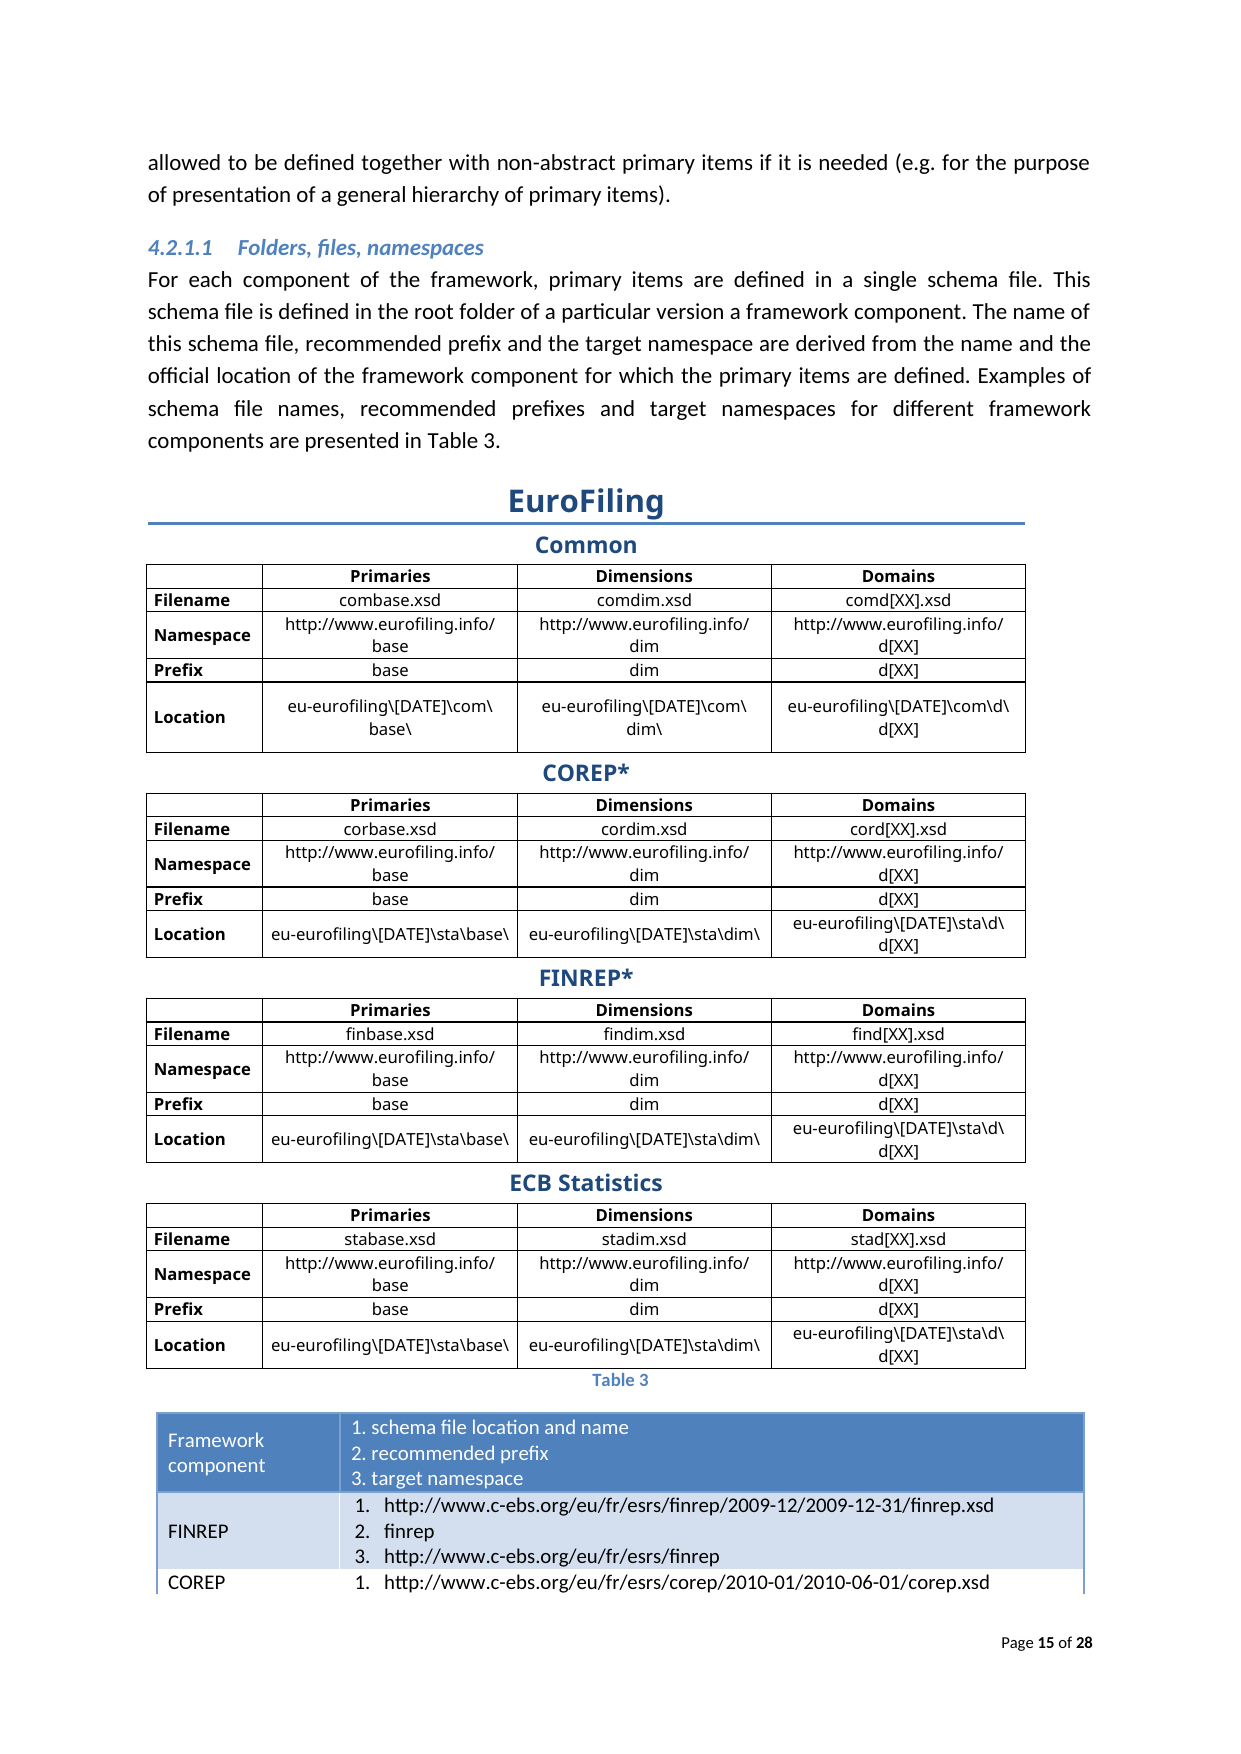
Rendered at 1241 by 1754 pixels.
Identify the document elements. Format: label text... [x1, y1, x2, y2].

table_cell Filename [147, 589, 262, 611]
table_cell dim [518, 888, 771, 910]
table_cell http://www.eurofiling.info/base [263, 1046, 517, 1092]
table_cell Prefix [147, 1093, 262, 1115]
table_cell FINREP [158, 1493, 339, 1569]
table_cell eu-eurofiling\[DATE]\sta\dim\ [518, 911, 771, 957]
table_cell Prefix [147, 1298, 262, 1321]
table_cell eu-eurofiling\[DATE]\sta\d\d[XX] [772, 911, 1025, 957]
table_cell Dimensions [518, 794, 771, 816]
table_cell comdim.xsd [518, 589, 771, 611]
table_cell d[XX] [772, 659, 1025, 681]
table_cell Location [147, 1322, 262, 1367]
table_cell dim [518, 1093, 771, 1115]
table_cell base [263, 659, 517, 681]
table_cell http://www.eurofiling.info/d[XX] [772, 841, 1025, 886]
table_cell Domains [772, 1204, 1025, 1227]
table_cell http://www.eurofiling.info/dim [518, 1046, 771, 1092]
table_cell http://www.eurofiling.info/base [263, 1251, 517, 1297]
table_cell Prefix [147, 659, 262, 681]
table_cell Domains [772, 565, 1025, 587]
table_cell Primaries [263, 999, 517, 1021]
table_header EuroFiling [146, 479, 1026, 522]
table_cell Location [147, 683, 262, 752]
table_cell eu-eurofiling\[DATE]\sta\d\d[XX] [772, 1322, 1025, 1367]
table_cell Primaries [263, 1204, 517, 1227]
table_cell dim [518, 659, 771, 681]
table_cell [147, 1204, 262, 1227]
table_cell [147, 999, 262, 1021]
table_cell eu-eurofiling\[DATE]\sta\d\d[XX] [772, 1116, 1025, 1162]
table_cell Domains [772, 794, 1025, 816]
table_cell cord[XX].xsd [772, 817, 1025, 840]
table_cell base [263, 888, 517, 910]
table_cell Filename [147, 1023, 262, 1045]
table_cell Location [147, 911, 262, 957]
table_cell eu-eurofiling\[DATE]\sta\base\ [263, 1322, 517, 1367]
table_cell COREP [158, 1569, 339, 1594]
table_cell corbase.xsd [263, 817, 517, 840]
table_cell Namespace [147, 1046, 262, 1092]
table_cell Dimensions [518, 1204, 771, 1227]
subtitle Folders, files, namespaces [148, 233, 1093, 261]
table_cell stabase.xsd [263, 1228, 517, 1250]
table_header Framework component [158, 1414, 339, 1491]
table_cell stadim.xsd [518, 1228, 771, 1250]
table_cell eu-eurofiling\[DATE]\sta\dim\ [518, 1116, 771, 1162]
table_cell Primaries [263, 794, 517, 816]
table_cell eu-eurofiling\[DATE]\sta\base\ [263, 911, 517, 957]
table_cell findim.xsd [518, 1023, 771, 1045]
table_cell Dimensions [518, 565, 771, 587]
table_cell d[XX] [772, 1298, 1025, 1321]
table_cell http://www.eurofiling.info/d[XX] [772, 612, 1025, 658]
table_cell dim [518, 1298, 771, 1321]
table_cell eu-eurofiling\[DATE]\sta\dim\ [518, 1322, 771, 1367]
table_cell Domains [772, 999, 1025, 1021]
table_cell [147, 565, 262, 587]
table_cell Dimensions [518, 999, 771, 1021]
table_cell ECB Statistics [146, 1163, 1026, 1203]
table_cell http://www.eurofiling.info/d[XX] [772, 1251, 1025, 1297]
table_cell base [263, 1093, 517, 1115]
text Table 3 [148, 1368, 1093, 1391]
table_cell Filename [147, 1228, 262, 1250]
table_cell http://www.eurofiling.info/base [263, 841, 517, 886]
table_cell eu-eurofiling\[DATE]\com\base\ [263, 683, 517, 752]
table_cell cordim.xsd [518, 817, 771, 840]
table_cell http://www.c-ebs.org/eu/fr/esrs/finrep/2009-12/2009-12-31/finrep.xsd finrep http://www.c-ebs.org/eu/fr/esrs/finrep [340, 1493, 1083, 1569]
table_cell comd[XX].xsd [772, 589, 1025, 611]
table_cell Location [147, 1116, 262, 1162]
table_cell Namespace [147, 612, 262, 658]
table_cell combase.xsd [263, 589, 517, 611]
table_cell base [263, 1298, 517, 1321]
table_cell eu-eurofiling\[DATE]\com\d\d[XX] [772, 683, 1025, 752]
table_cell finbase.xsd [263, 1023, 517, 1045]
table_cell http://www.eurofiling.info/d[XX] [772, 1046, 1025, 1092]
table_cell Prefix [147, 888, 262, 910]
table_cell d[XX] [772, 1093, 1025, 1115]
table_cell http://www.eurofiling.info/dim [518, 1251, 771, 1297]
table_cell stad[XX].xsd [772, 1228, 1025, 1250]
table_cell find[XX].xsd [772, 1023, 1025, 1045]
table_cell Namespace [147, 841, 262, 886]
table_cell COREP* [146, 753, 1026, 792]
table_cell http://www.eurofiling.info/dim [518, 841, 771, 886]
text For each component of the framework, primary items are defined in a single schema file. This schema file is defined in the root folder of a particular version a framework component. The name of this schema file, recommended prefix and the target namespace are derived from the name and the official location of the framework component for which the primary items are defined. Examples of schema file names, recommended prefixes and target namespaces for different framework components are presented in Table 3. [148, 265, 1093, 454]
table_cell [340, 1569, 1083, 1594]
table_cell http://www.eurofiling.info/dim [518, 612, 771, 658]
table_cell Namespace [147, 1251, 262, 1297]
table_cell [147, 794, 262, 816]
table_cell http://www.eurofiling.info/base [263, 612, 517, 658]
table_cell eu-eurofiling\[DATE]\sta\base\ [263, 1116, 517, 1162]
table_cell FINREP* [146, 958, 1026, 998]
table_header 1. schema file location and name 2. recommended prefix 3. target namespace [341, 1414, 1083, 1491]
table_cell d[XX] [772, 888, 1025, 910]
table_cell Filename [147, 817, 262, 840]
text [148, 148, 1093, 208]
table_cell eu-eurofiling\[DATE]\com\dim\ [518, 683, 771, 752]
table_cell Common [146, 522, 1026, 564]
table_cell Primaries [263, 565, 517, 587]
